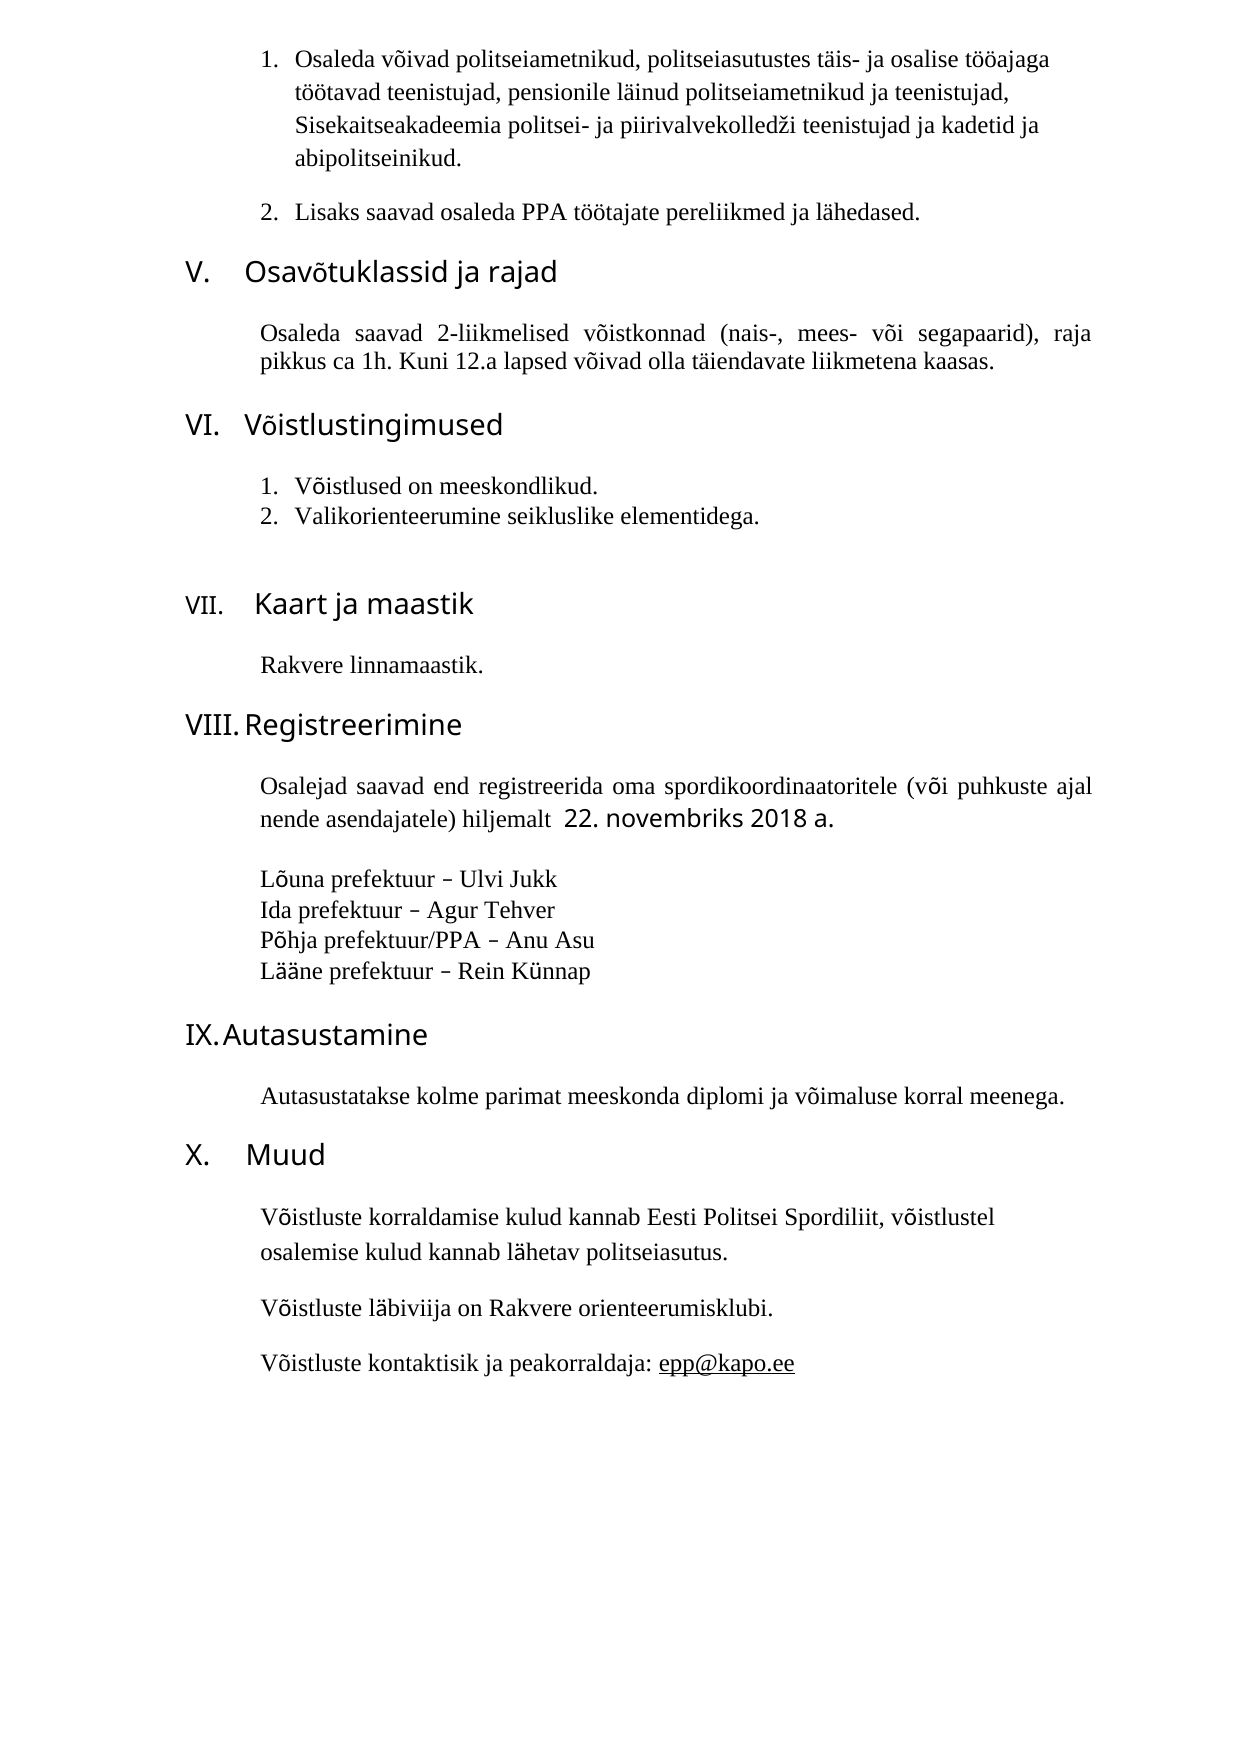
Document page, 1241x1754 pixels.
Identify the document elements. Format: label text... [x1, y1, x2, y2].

list Registreerimine [185, 704, 1093, 743]
list Võistluste läbiviija on Rakvere orienteerumisklubi. [260, 1292, 1093, 1322]
list Osaleda võivad politseiametnikud, politseiasutustes täis- ja osalise tööajaga töötavad teenistujad, pensionile läinud politseiametnikud ja teenistujad, Sisekaitseakadeemia politsei- ja piirivalvekolledži teenistujad ja kadetid ja abipolitseinikud. [260, 44, 1093, 172]
list Autasustamine [185, 1014, 1093, 1054]
list Võistluste kontaktisik ja peakorraldaja: epp@kapo.ee [260, 1348, 1093, 1377]
list Lääne prefektuur – Rein Künnap [260, 955, 1093, 986]
list Osaleda saavad 2-liikmelised võistkonnad (nais-, mees- või segapaarid), raja pikkus ca 1h. Kuni 12.a lapsed võivad olla täiendavate liikmetena kaasas. [260, 318, 1093, 375]
list Autasustatakse kolme parimat meeskonda diplomi ja võimaluse korral meenega. [260, 1081, 1093, 1109]
list Valikorienteerumine seikluslike elementidega. [260, 501, 1093, 529]
list Võistluste korraldamise kulud kannab Eesti Politsei Spordiliit, võistlustel osalemise kulud kannab lähetav politseiasutus. [260, 1201, 1093, 1267]
list Võistlustingimused [185, 404, 1093, 443]
list Lõuna prefektuur – Ulvi Jukk [260, 863, 1093, 894]
list Võistlused on meeskondlikud. [260, 470, 1093, 501]
list Lisaks saavad osaleda PPA töötajate pereliikmed ja lähedased. [260, 197, 1093, 226]
list Ida prefektuur – Agur Tehver [260, 894, 1093, 924]
list Muud [185, 1135, 1093, 1174]
list Osavõtuklassid ja rajad [185, 251, 1093, 291]
list Rakvere linnamaastik. [260, 650, 1093, 679]
list Põhja prefektuur/PPA – Anu Asu [260, 924, 1093, 955]
list Kaart ja maastik [185, 583, 1093, 623]
list Osalejad saavad end registreerida oma spordikoordinaatoritele (või puhkuste ajal nende asendajatele) hiljemalt 22. novembriks 2018 a. [260, 770, 1093, 835]
